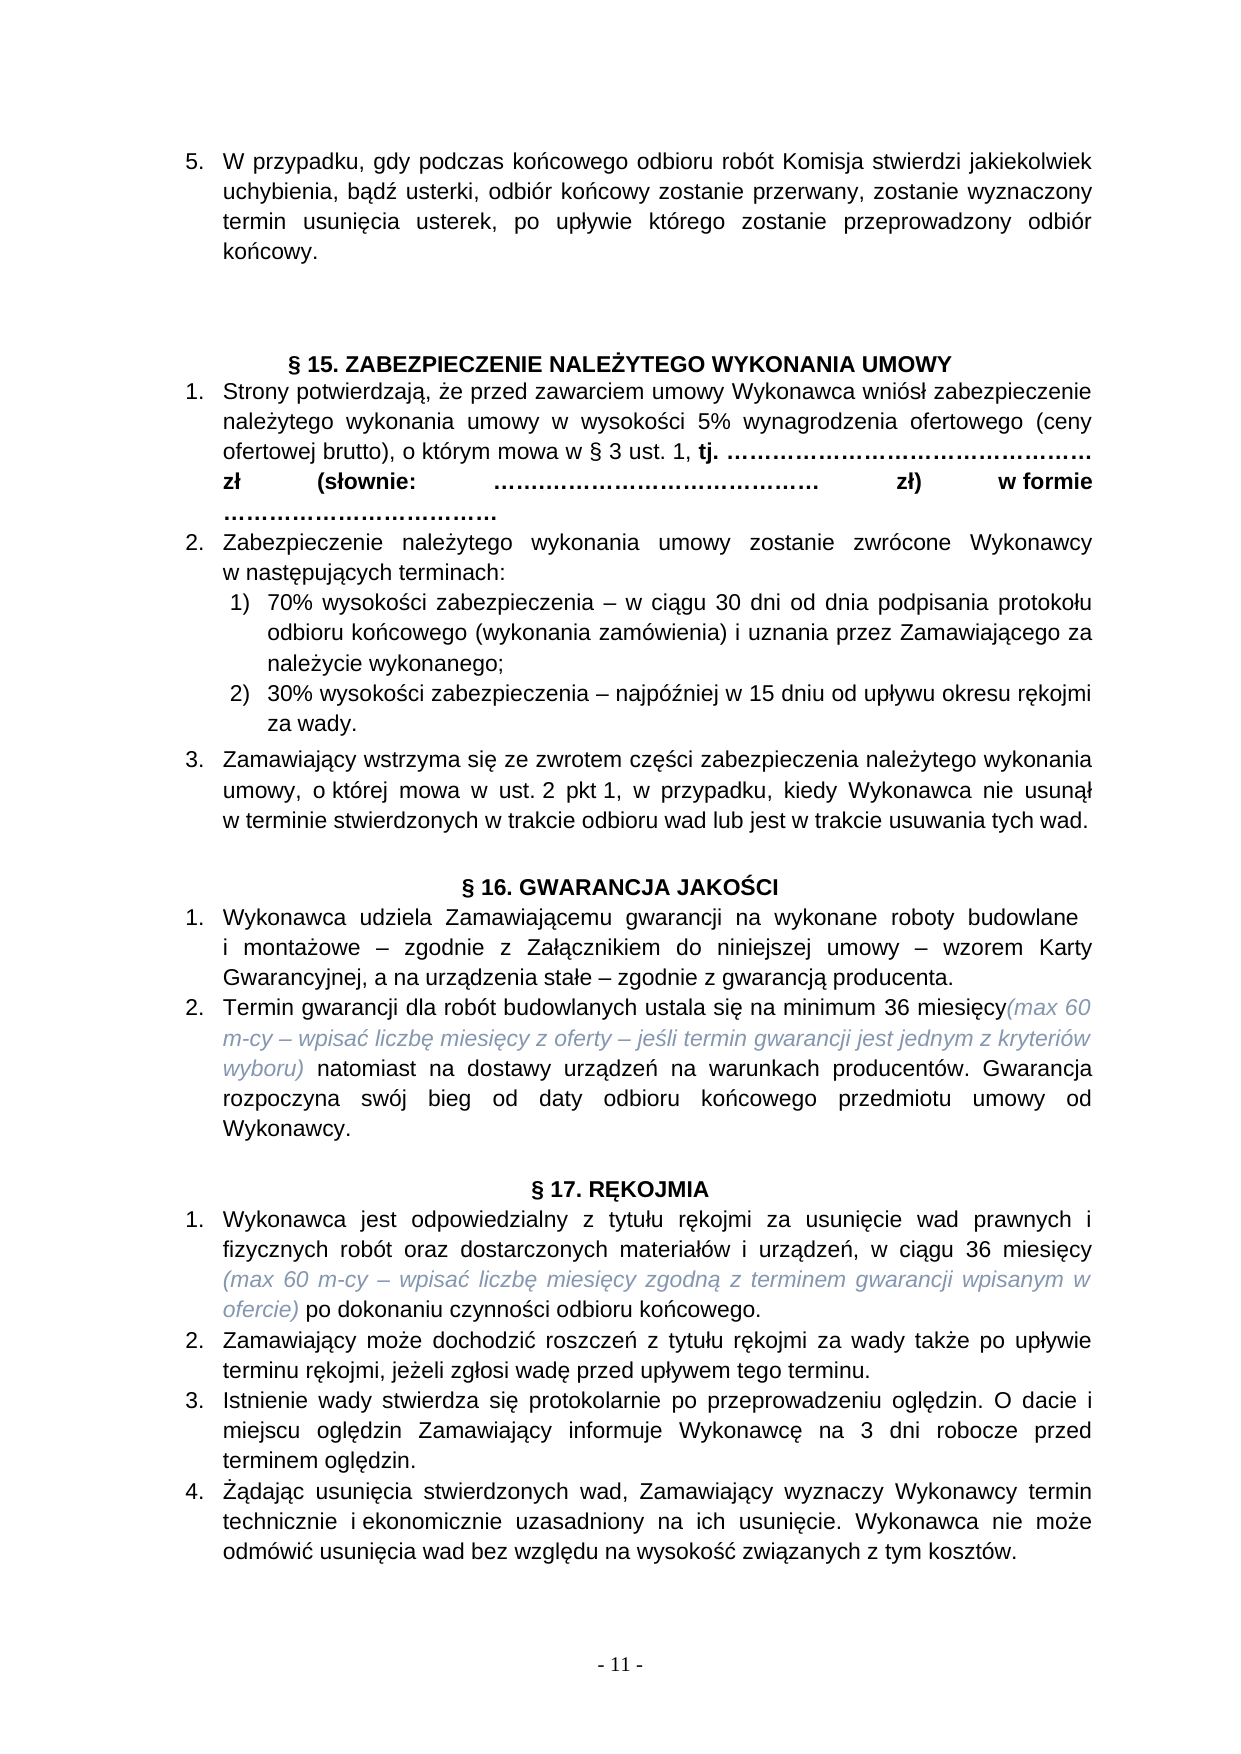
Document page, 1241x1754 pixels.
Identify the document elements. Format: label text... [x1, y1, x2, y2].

list Zamawiający wstrzyma się ze zwrotem części zabezpieczenia należytego wykonania umowy, o której mowa w ust. 2 pkt 1, w przypadku, kiedy Wykonawca nie usunął w terminie stwierdzonych w trakcie odbioru wad lub jest w trakcie usuwania tych wad. [185, 746, 1093, 833]
list Istnienie wady stwierdza się protokolarnie po przeprowadzeniu oględzin. O dacie i miejscu oględzin Zamawiający informuje Wykonawcę na 3 dni robocze przed terminem oględzin. [185, 1387, 1093, 1474]
text § 16. GWARANCJA JAKOŚCI [148, 873, 1093, 900]
text § 17. RĘKOJMIA [148, 1176, 1093, 1202]
list 30% wysokości zabezpieczenia – najpóźniej w 15 dniu od upływu okresu rękojmi za wady. [229, 680, 1093, 736]
list Strony potwierdzają, że przed zawarciem umowy Wykonawca wniósł zabezpieczenie należytego wykonania umowy w wysokości 5% wynagrodzenia ofertowego (ceny ofertowej brutto), o którym mowa w § 3 ust. 1, tj. ………………………………………… zł (słownie: …….……………………………… zł) w formie ……………………………… [185, 378, 1093, 525]
list Wykonawca jest odpowiedzialny z tytułu rękojmi za usunięcie wad prawnych i fizycznych robót oraz dostarczonych materiałów i urządzeń, w ciągu 36 miesięcy (max 60 m-cy – wpisać liczbę miesięcy zgodną z terminem gwarancji wpisanym w ofercie) po dokonaniu czynności odbioru końcowego. [185, 1206, 1093, 1323]
list Termin gwarancji dla robót budowlanych ustala się na minimum 36 miesięcy(max 60 m-cy – wpisać liczbę miesięcy z oferty – jeśli termin gwarancji jest jednym z kryteriów wyboru) natomiast na dostawy urządzeń na warunkach producentów. Gwarancja rozpoczyna swój bieg od daty odbioru końcowego przedmiotu umowy od Wykonawcy. [185, 994, 1093, 1142]
list Zabezpieczenie należytego wykonania umowy zostanie zwrócone Wykonawcy w następujących terminach: [185, 529, 1093, 585]
list 70% wysokości zabezpieczenia – w ciągu 30 dni od dnia podpisania protokołu odbioru końcowego (wykonania zamówienia) i uznania przez Zamawiającego za należycie wykonanego; [229, 589, 1093, 676]
list Wykonawca udziela Zamawiającemu gwarancji na wykonane roboty budowlane i montażowe – zgodnie z Załącznikiem do niniejszej umowy – wzorem Karty Gwarancyjnej, a na urządzenia stałe – zgodnie z gwarancją producenta. [185, 904, 1093, 991]
list W przypadku, gdy podczas końcowego odbioru robót Komisja stwierdzi jakiekolwiek uchybienia, bądź usterki, odbiór końcowy zostanie przerwany, zostanie wyznaczony termin usunięcia usterek, po upływie którego zostanie przeprowadzony odbiór końcowy. [185, 148, 1093, 264]
list Zamawiający może dochodzić roszczeń z tytułu rękojmi za wady także po upływie terminu rękojmi, jeżeli zgłosi wadę przed upływem tego terminu. [185, 1327, 1093, 1383]
text § 15. ZABEZPIECZENIE NALEŻYTEGO WYKONANIA UMOWY [148, 351, 1093, 378]
list Żądając usunięcia stwierdzonych wad, Zamawiający wyznaczy Wykonawcy termin technicznie i ekonomicznie uzasadniony na ich usunięcie. Wykonawca nie może odmówić usunięcia wad bez względu na wysokość związanych z tym kosztów. [185, 1478, 1093, 1564]
